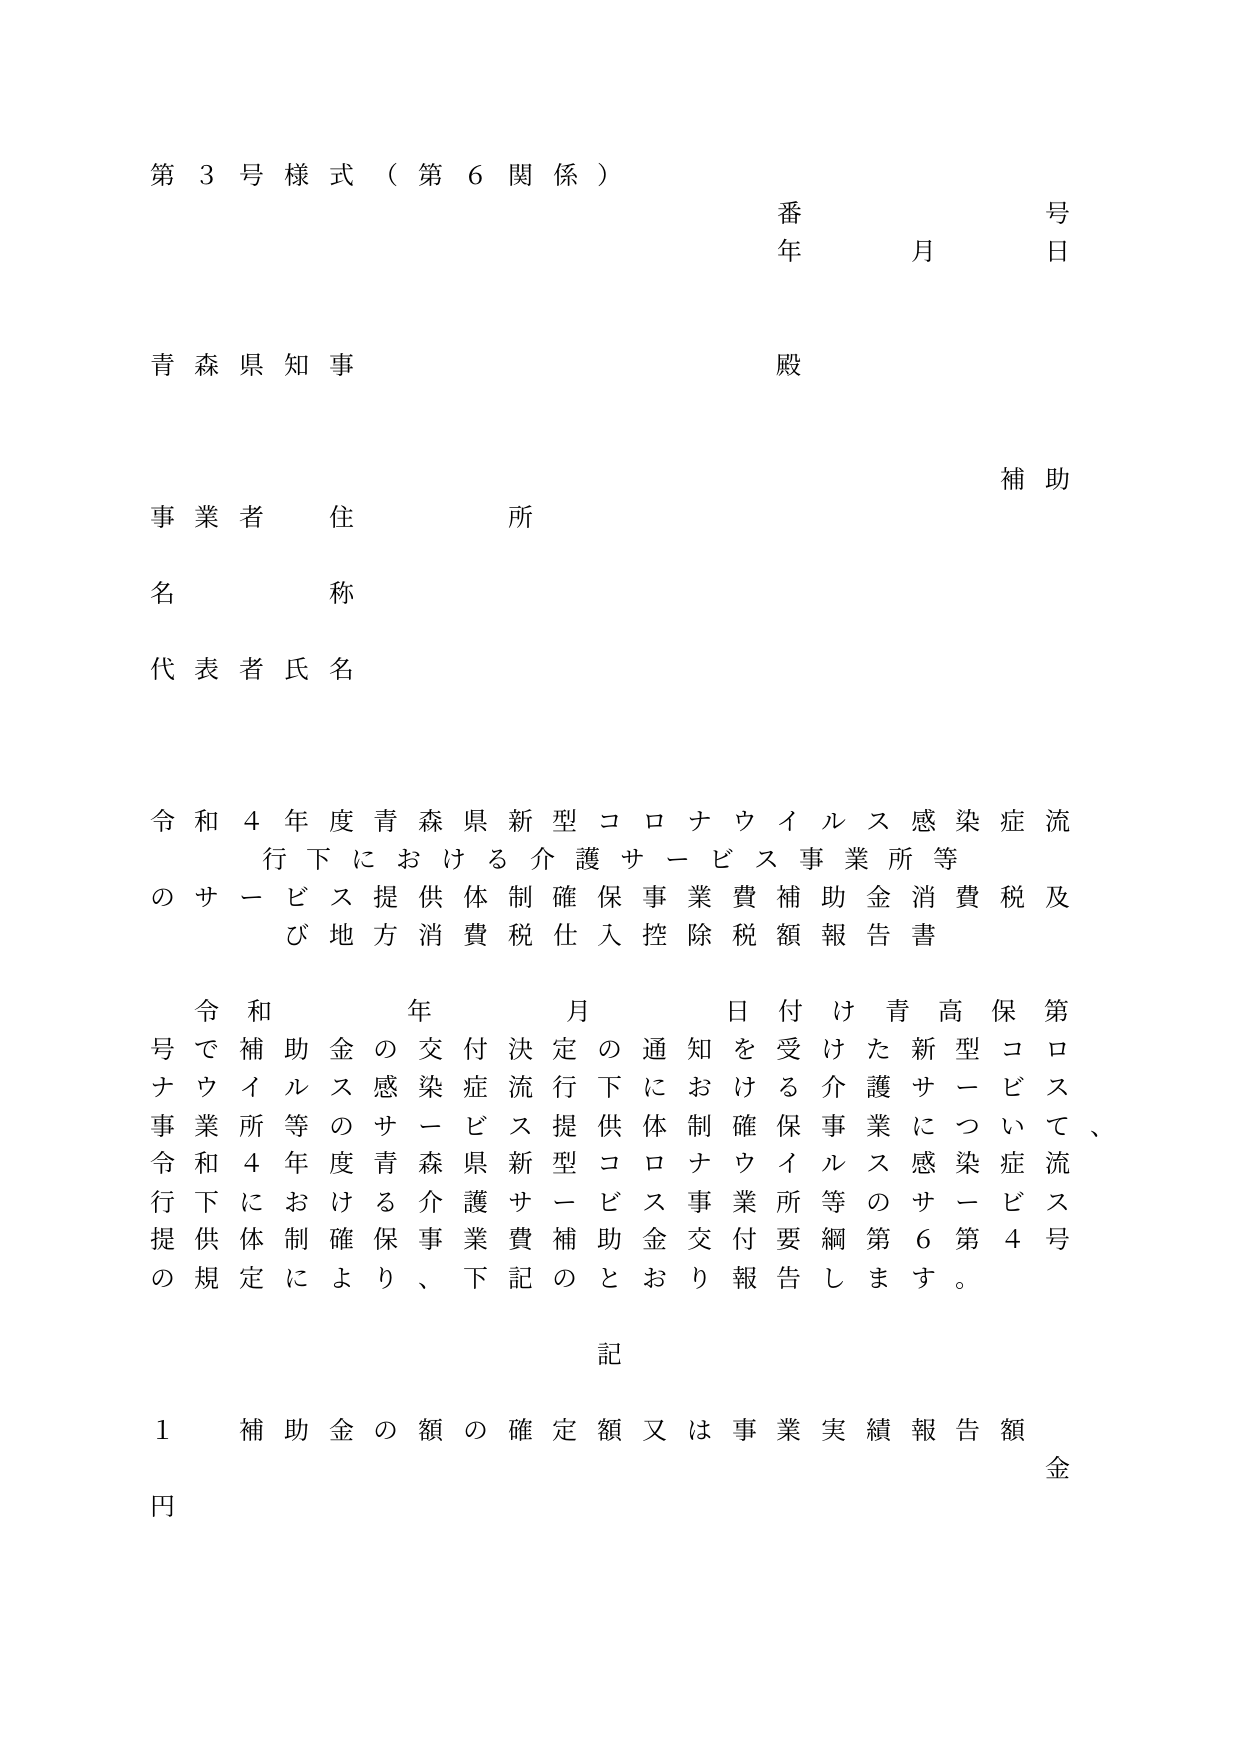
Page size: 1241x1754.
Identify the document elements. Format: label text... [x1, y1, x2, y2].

text 令和 年 月 日付け青高保第 号で補助金の交付決定の通知を受けた新型コロナウイルス感染症流行下における介護サービス事業所等のサービス提供体制確保事業について、令和４年度青森県新型コロナウイルス感染症流行下における介護サービス事業所等のサービス提供体制確保事業費補助金交付要綱第６第４号の規定により、下記のとおり報告します。 [150, 991, 1090, 1295]
text 番 号 [150, 193, 1090, 231]
text 代表者氏名 [150, 611, 1090, 687]
text 第３号様式（第６関係） [150, 154, 1090, 193]
text 令和４年度青森県新型コロナウイルス感染症流行下における介護サービス事業所等 [150, 801, 1090, 877]
text 青森県知事 殿 [150, 345, 1090, 383]
text 補助事業者 住 所 [150, 459, 1090, 535]
text 年 月 日 [150, 231, 1090, 269]
text 記 [150, 1333, 1090, 1371]
text 金 円 [150, 1447, 1090, 1523]
text １ 補助金の額の確定額又は事業実績報告額 [150, 1409, 1090, 1447]
text のサービス提供体制確保事業費補助金消費税及び地方消費税仕入控除税額報告書 [150, 877, 1090, 953]
text 名 称 [150, 535, 1090, 611]
